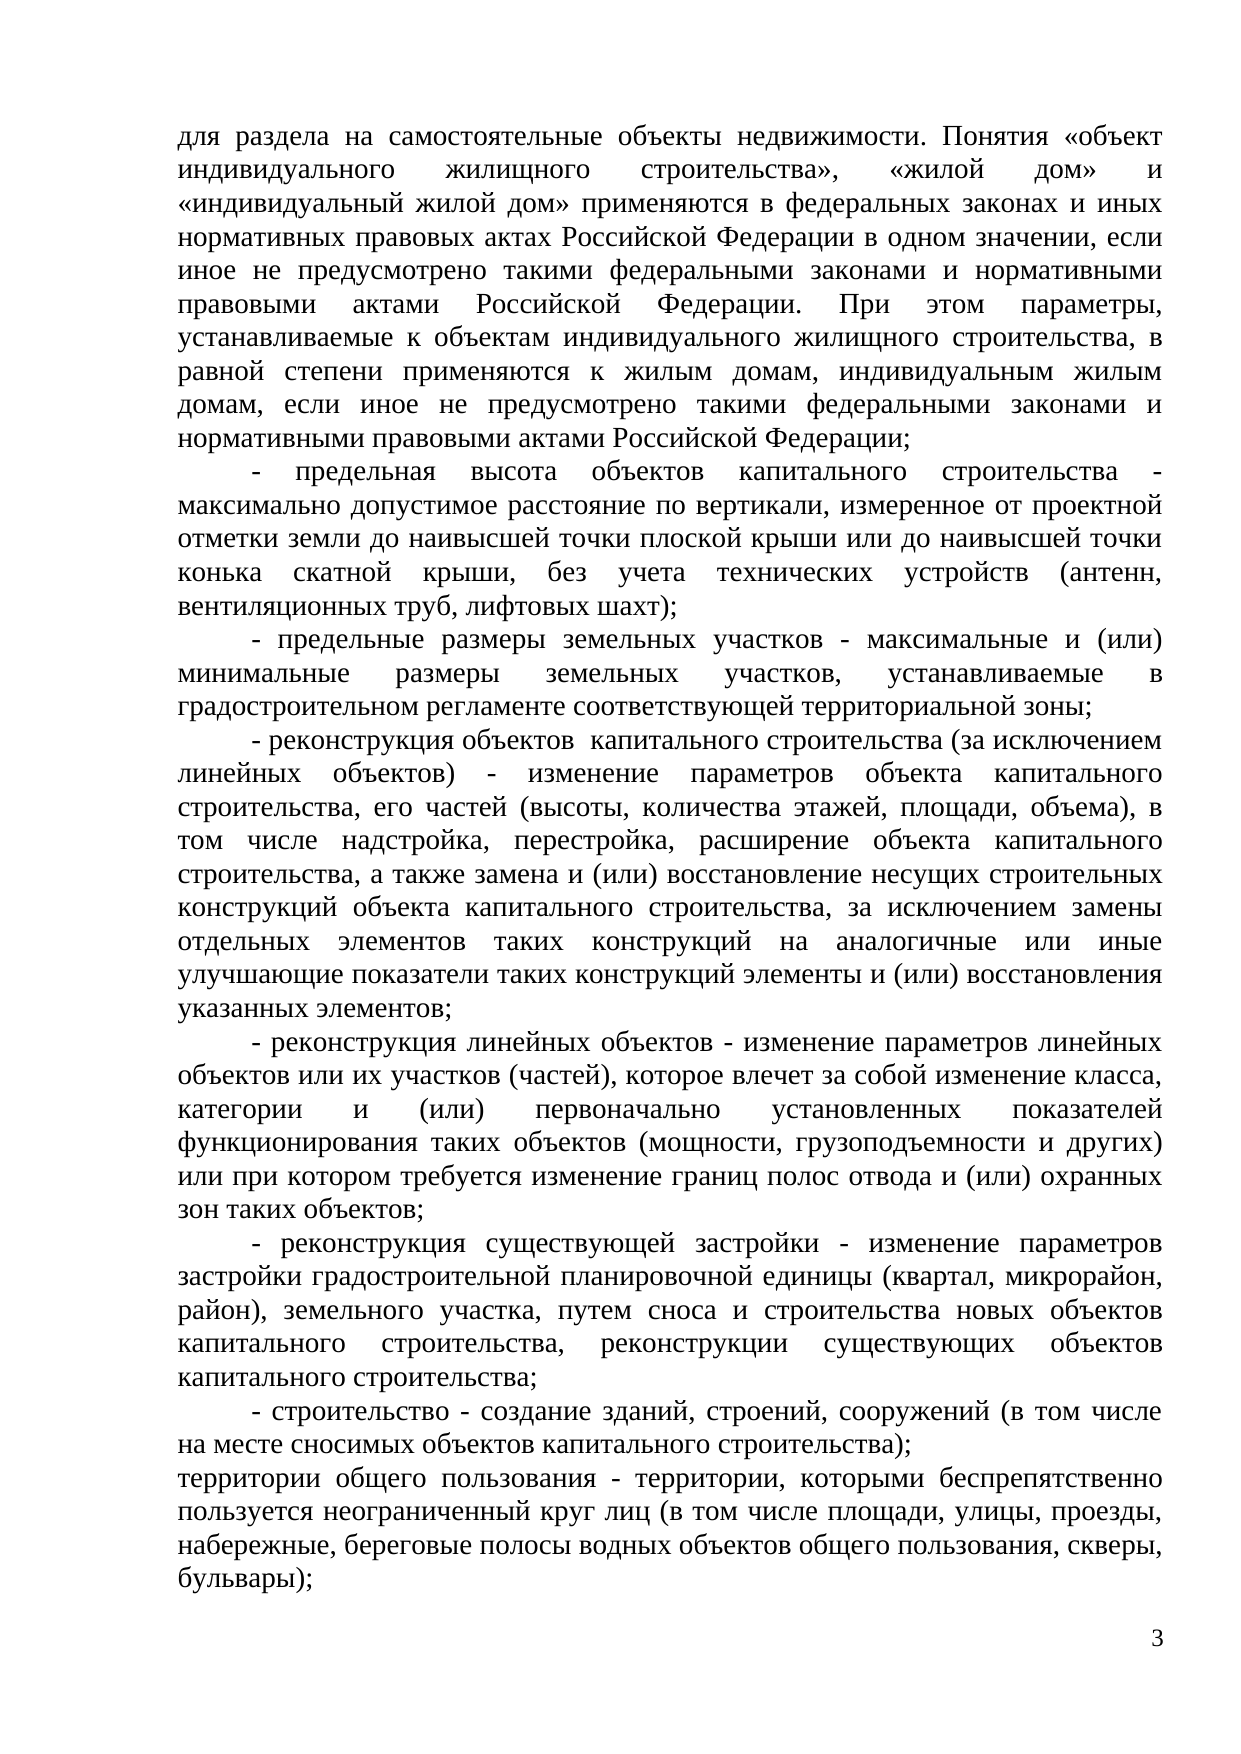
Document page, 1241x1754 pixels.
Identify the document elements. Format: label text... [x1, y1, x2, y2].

text - реконструкция объектов капитального строительства (за исключением линейных объектов) - изменение параметров объекта капитального строительства, его частей (высоты, количества этажей, площади, объема), в том числе надстройка, перестройка, расширение объекта капитального строительства, а также замена и (или) восстановление несущих строительных конструкций объекта капитального строительства, за исключением замены отдельных элементов таких конструкций на аналогичные или иные улучшающие показатели таких конструкций элементы и (или) восстановления указанных элементов; [177, 722, 1163, 1024]
text - предельная высота объектов капитального строительства - максимально допустимое расстояние по вертикали, измеренное от проектной отметки земли до наивысшей точки плоской крыши или до наивысшей точки конька скатной крыши, без учета технических устройств (антенн, вентиляционных труб, лифтовых шахт); [177, 453, 1163, 621]
text - реконструкция существующей застройки - изменение параметров застройки градостроительной планировочной единицы (квартал, микрорайон, район), земельного участка, путем сноса и строительства новых объектов капитального строительства, реконструкции существующих объектов капитального строительства; [177, 1225, 1163, 1393]
text - предельные размеры земельных участков - максимальные и (или) минимальные размеры земельных участков, устанавливаемые в градостроительном регламенте соответствующей территориальной зоны; [177, 621, 1163, 722]
text - реконструкция линейных объектов - изменение параметров линейных объектов или их участков (частей), которое влечет за собой изменение класса, категории и (или) первоначально установленных показателей функционирования таких объектов (мощности, грузоподъемности и других) или при котором требуется изменение границ полос отвода и (или) охранных зон таких объектов; [177, 1024, 1163, 1225]
text - строительство - создание зданий, строений, сооружений (в том числе на месте сносимых объектов капитального строительства); [177, 1393, 1163, 1460]
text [177, 118, 1163, 453]
text территории общего пользования - территории, которыми беспрепятственно пользуется неограниченный круг лиц (в том числе площади, улицы, проезды, набережные, береговые полосы водных объектов общего пользования, скверы, бульвары); [177, 1460, 1163, 1594]
